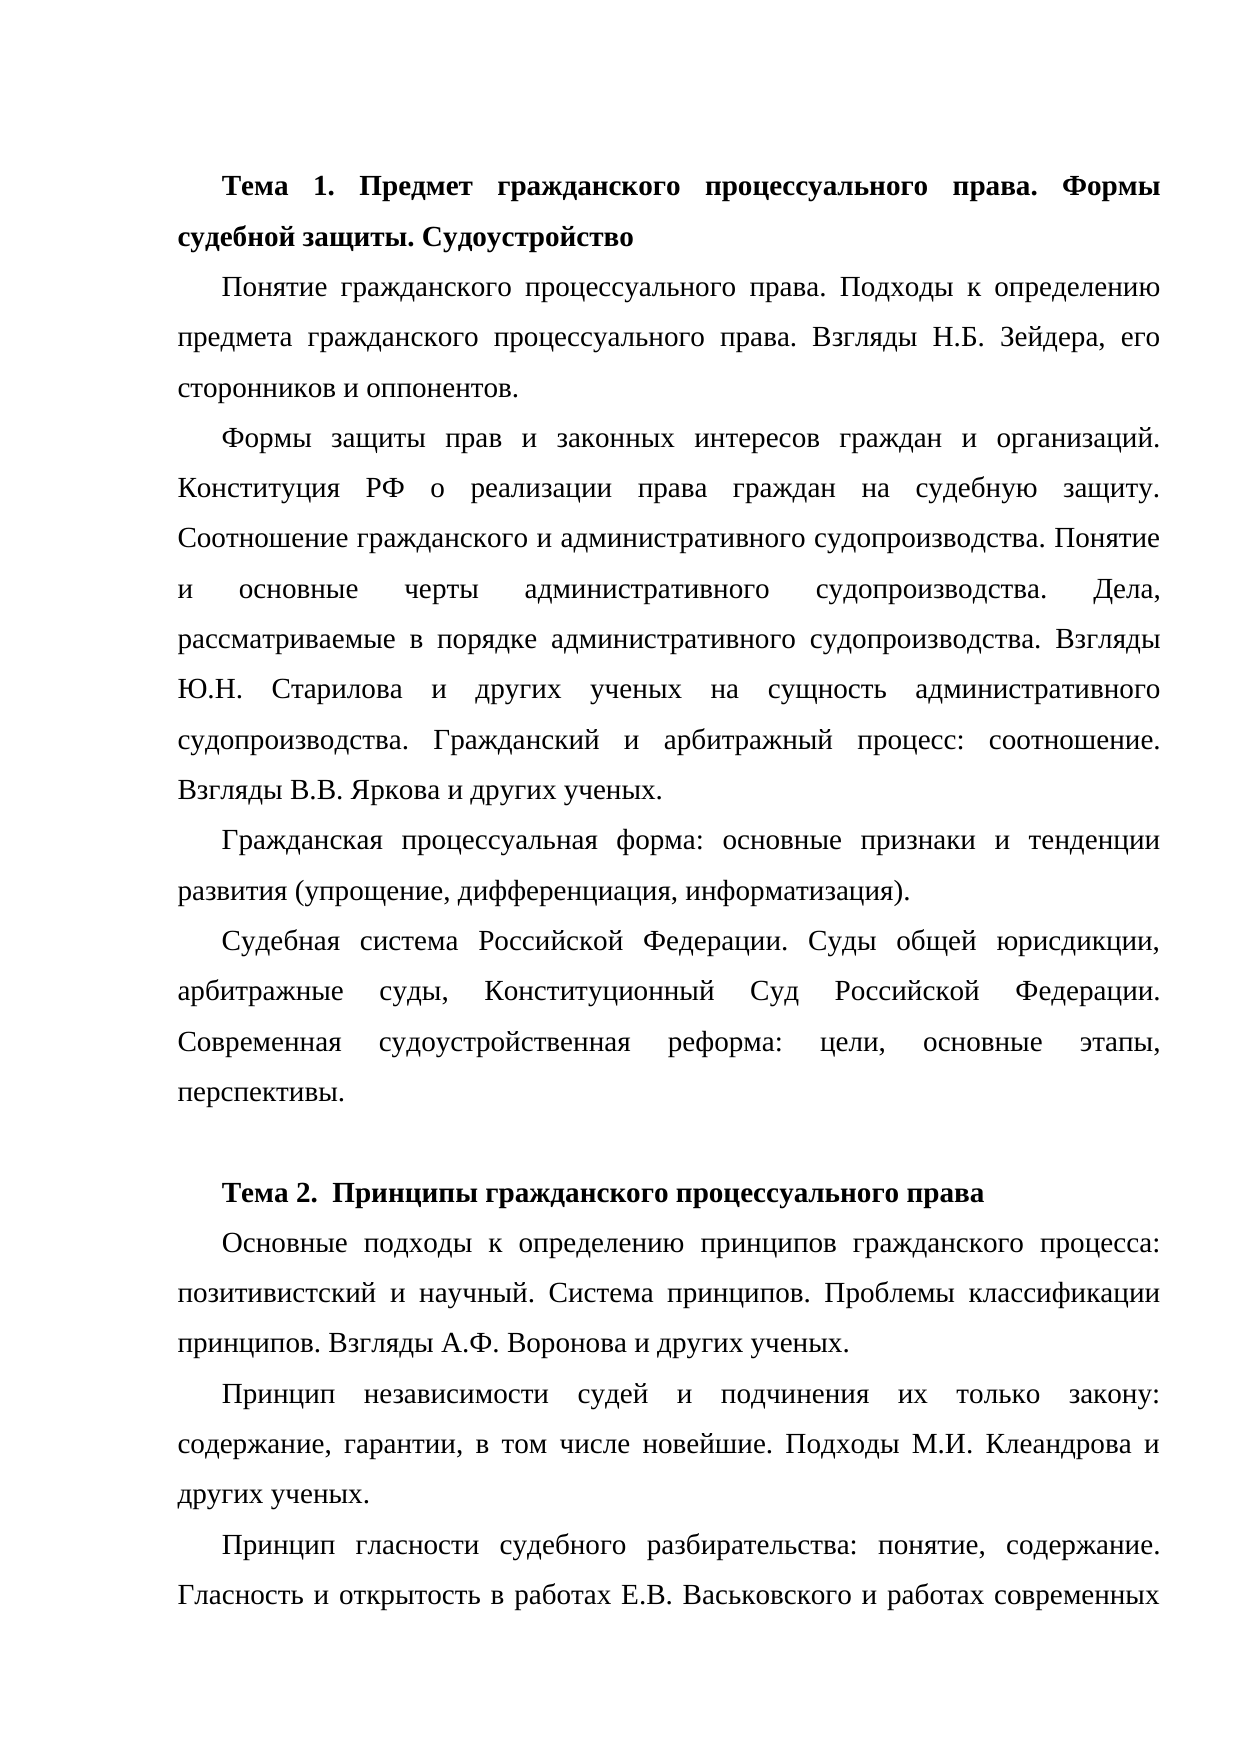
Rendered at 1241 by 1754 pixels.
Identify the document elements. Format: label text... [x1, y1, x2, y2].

text Судебная система Российской Федерации. Суды общей юрисдикции, арбитражные суды, Конституционный Суд Российской Федерации. Современная судоустройственная реформа: цели, основные этапы, перспективы. [177, 923, 1161, 1108]
text Гражданская процессуальная форма: основные признаки и тенденции развития (упрощение, дифференциация, информатизация). [177, 822, 1161, 906]
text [177, 1527, 1161, 1611]
text Тема 1. Предмет гражданского процессуального права. Формы судебной защиты. Судоустройство [177, 168, 1161, 252]
text Основные подходы к определению принципов гражданского процесса: позитивистский и научный. Система принципов. Проблемы классификации принципов. Взгляды А.Ф. Воронова и других ученых. [177, 1225, 1161, 1359]
text Формы защиты прав и законных интересов граждан и организаций. Конституция РФ о реализации права граждан на судебную защиту. Соотношение гражданского и административного судопроизводства. Понятие и основные черты административного судопроизводства. Дела, рассматриваемые в порядке административного судопроизводства. Взгляды Ю.Н. Старилова и других ученых на сущность административного судопроизводства. Гражданский и арбитражный процесс: соотношение. Взгляды В.В. Яркова и других ученых. [177, 420, 1161, 806]
text Понятие гражданского процессуального права. Подходы к определению предмета гражданского процессуального права. Взгляды Н.Б. Зейдера, его сторонников и оппонентов. [177, 269, 1161, 403]
text Принцип независимости судей и подчинения их только закону: содержание, гарантии, в том числе новейшие. Подходы М.И. Клеандрова и других ученых. [177, 1376, 1161, 1510]
text Тема 2. Принципы гражданского процессуального права [177, 1175, 1161, 1208]
